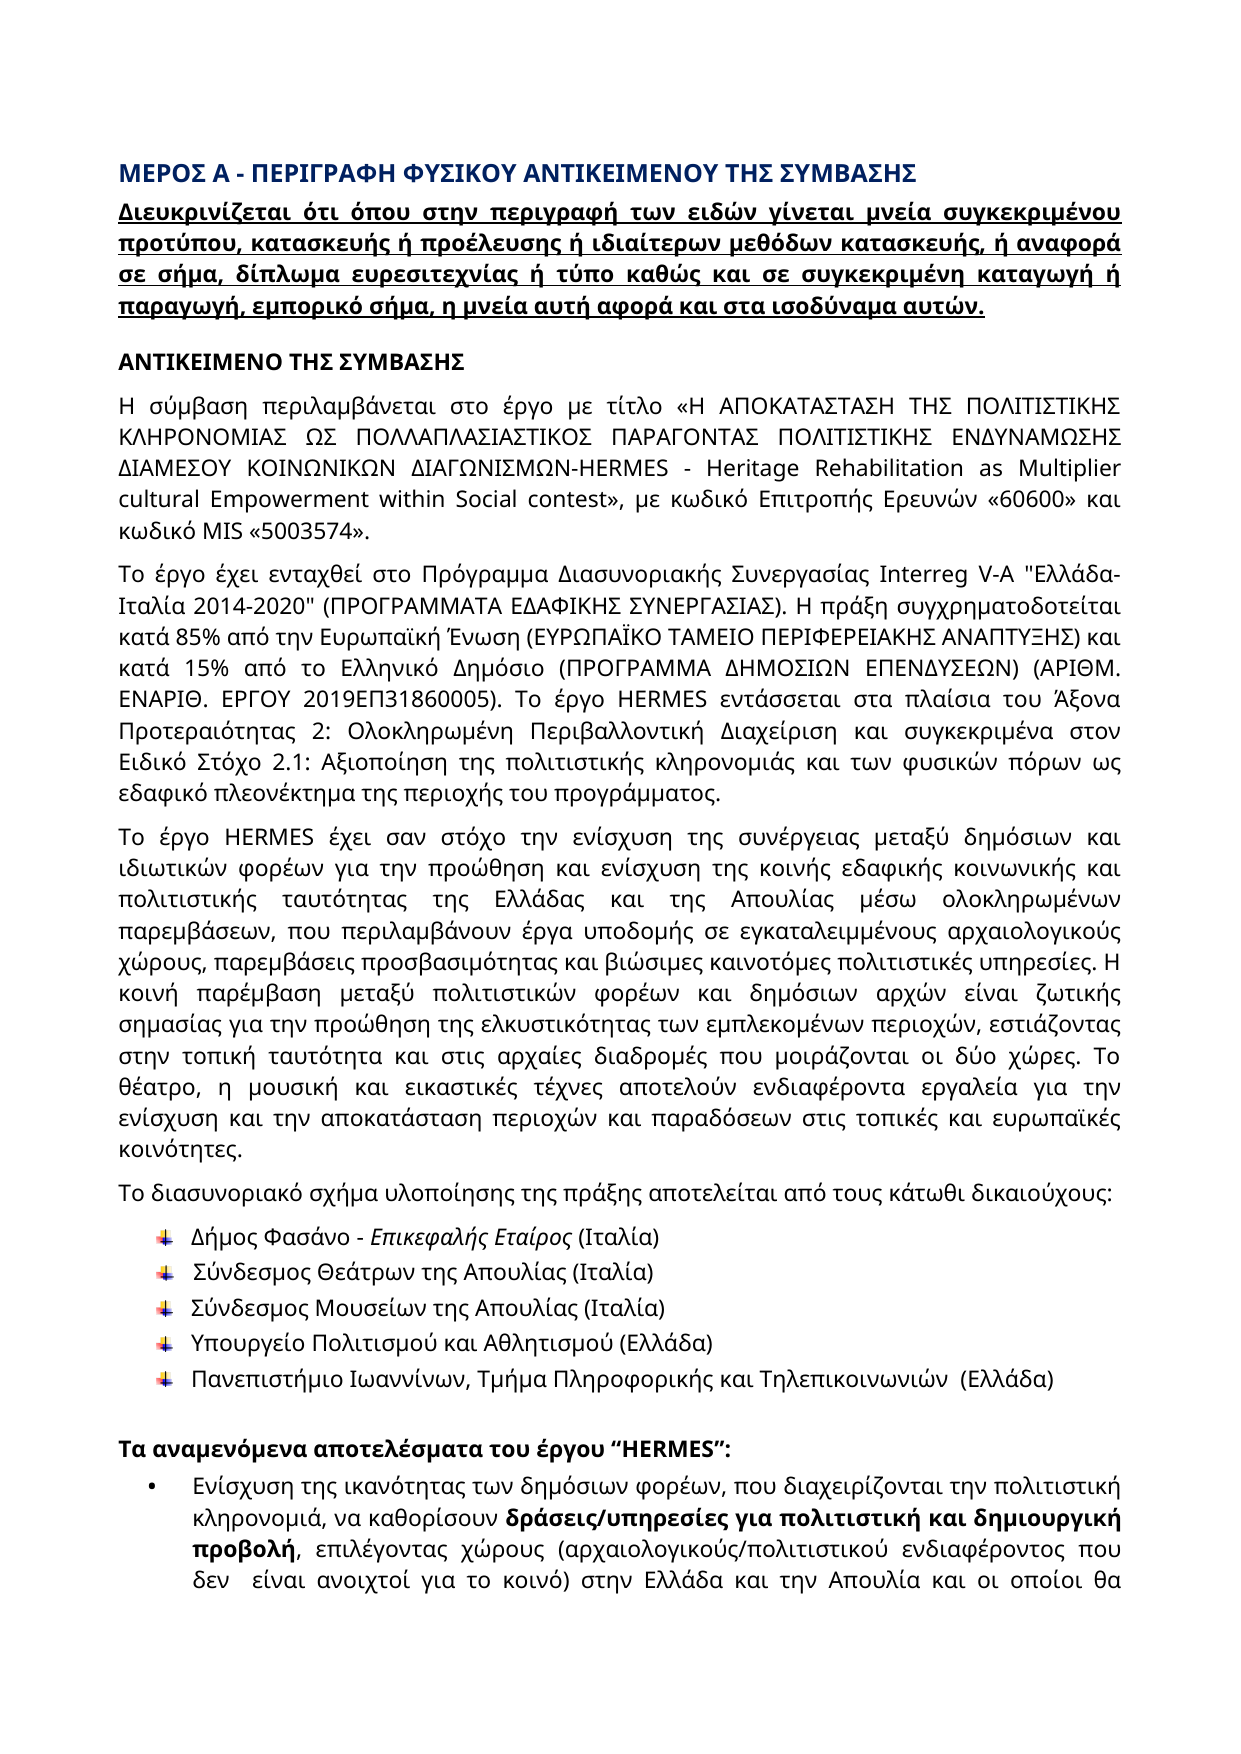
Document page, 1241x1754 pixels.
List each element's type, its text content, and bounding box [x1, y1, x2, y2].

list Δήμος Φασάνο - Επικεφαλής Εταίρος (Ιταλία) [155, 1221, 1122, 1252]
list Πανεπιστήμιο Ιωαννίνων, Τμήμα Πληροφορικής και Τηλεπικοινωνιών (Ελλάδα) [155, 1363, 1122, 1394]
picture [156, 1299, 173, 1317]
list Υπουργείο Πολιτισμού και Αθλητισμού (Ελλάδα) [155, 1327, 1122, 1358]
text Η σύμβαση περιλαμβάνεται στο έργο με τίτλο «Η ΑΠΟΚΑΤΑΣΤΑΣΗ ΤΗΣ ΠΟΛΙΤΙΣΤΙΚΗΣ ΚΛΗΡΟΝΟΜΙΑΣ ΩΣ ΠΟΛΛΑΠΛΑΣΙΑΣΤΙΚΟΣ ΠΑΡΑΓΟΝΤΑΣ ΠΟΛΙΤΙΣΤΙΚΗΣ ΕΝΔΥΝΑΜΩΣΗΣ ΔΙΑΜΕΣΟΥ ΚΟΙΝΩΝΙΚΩΝ ΔΙΑΓΩΝΙΣΜΩΝ-HERMES - Heritage Rehabilitation as Multiplier cultural Empowerment within Social contest», με κωδικό Επιτροπής Ερευνών «60600» και κωδικό MIS «5003574». [118, 390, 1122, 546]
picture [156, 1370, 173, 1387]
text Διευκρινίζεται ότι όπου στην περιγραφή των ειδών γίνεται μνεία συγκεκριμένου προτύπου, κατασκευής ή προέλευσης ή ιδιαίτερων μεθόδων κατασκευής, ή αναφορά σε σήμα, δίπλωμα ευρεσιτεχνίας ή τύπο καθώς και σε συγκεκριμένη καταγωγή ή παραγωγή, εμπορικό σήμα, η μνεία αυτή αφορά και στα ισοδύναμα αυτών. [118, 255, 1122, 321]
picture [156, 1264, 174, 1281]
text Το έργο έχει ενταχθεί στο Πρόγραμμα Διασυνοριακής Συνεργασίας Interreg V-A "Ελλάδα-Ιταλία 2014-2020" (ΠΡΟΓΡΑΜΜΑΤΑ ΕΔΑΦΙΚΗΣ ΣΥΝΕΡΓΑΣΙΑΣ). Η πράξη συγχρηματοδοτείται κατά 85% από την Ευρωπαϊκή Ένωση (ΕΥΡΩΠΑΪΚΟ ΤΑΜΕΙΟ ΠΕΡΙΦΕΡΕΙΑΚΗΣ ΑΝΑΠΤΥΞΗΣ) και κατά 15% από το Ελληνικό Δημόσιο (ΠΡΟΓΡΑΜΜΑ ΔΗΜΟΣΙΩΝ ΕΠΕΝΔΥΣΕΩΝ) (ΑΡΙΘΜ. ΕΝΑΡΙΘ. ΕΡΓΟΥ 2019ΕΠ31860005). Το έργο HERMES εντάσσεται στα πλαίσια του Άξονα Προτεραιότητας 2: Ολοκληρωμένη Περιβαλλοντική Διαχείριση και συγκεκριμένα στον Ειδικό Στόχο 2.1: Αξιοποίηση της πολιτιστικής κληρονομιάς και των φυσικών πόρων ως εδαφικό πλεονέκτημα της περιοχής του προγράμματος. [118, 558, 1122, 808]
text Τα αναμενόμενα αποτελέσματα του έργου “HERMES”: [118, 1433, 1122, 1464]
picture [156, 1335, 173, 1352]
list Σύνδεσμος Μουσείων της Απουλίας (Ιταλία) [155, 1292, 1122, 1323]
picture [156, 1228, 173, 1246]
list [148, 1470, 1122, 1595]
text Το έργο HERMES έχει σαν στόχο την ενίσχυση της συνέργειας μεταξύ δημόσιων και ιδιωτικών φορέων για την προώθηση και ενίσχυση της κοινής εδαφικής κοινωνικής και πολιτιστικής ταυτότητας της Ελλάδας και της Απουλίας μέσω ολοκληρωμένων παρεμβάσεων, που περιλαμβάνουν έργα υποδομής σε εγκαταλειμμένους αρχαιολογικούς χώρους, παρεμβάσεις προσβασιμότητας και βιώσιμες καινοτόμες πολιτιστικές υπηρεσίες. Η κοινή παρέμβαση μεταξύ πολιτιστικών φορέων και δημόσιων αρχών είναι ζωτικής σημασίας για την προώθηση της ελκυστικότητας των εμπλεκομένων περιοχών, εστιάζοντας στην τοπική ταυτότητα και στις αρχαίες διαδρομές που μοιράζονται οι δύο χώρες. Το θέατρο, η μουσική και εικαστικές τέχνες αποτελούν ενδιαφέροντα εργαλεία για την ενίσχυση και την αποκατάσταση περιοχών και παραδόσεων στις τοπικές και ευρωπαϊκές κοινότητες. [118, 821, 1122, 1165]
text Διευκρινίζεται ότι όπου στην περιγραφή των ειδών γίνεται μνεία συγκεκριμένου προτύπου, κατασκευής ή προέλευσης ή ιδιαίτερων μεθόδων κατασκευής, ή αναφορά σε σήμα, δίπλωμα ευρεσιτεχνίας ή τύπο καθώς και σε συγκεκριμένη καταγωγή ή παραγωγή, εμπορικό σήμα, η μνεία αυτή αφορά και στα ισοδύναμα αυτών. [118, 196, 1122, 222]
text Διευκρινίζεται ότι όπου στην περιγραφή των ειδών γίνεται μνεία συγκεκριμένου προτύπου, κατασκευής ή προέλευσης ή ιδιαίτερων μεθόδων κατασκευής, ή αναφορά σε σήμα, δίπλωμα ευρεσιτεχνίας ή τύπο καθώς και σε συγκεκριμένη καταγωγή ή παραγωγή, εμπορικό σήμα, η μνεία αυτή αφορά και στα ισοδύναμα αυτών. [118, 224, 1122, 254]
list Σύνδεσμος Θεάτρων της Απουλίας (Ιταλία) [156, 1256, 1122, 1288]
text Το διασυνοριακό σχήμα υλοποίησης της πράξης αποτελείται από τους κάτωθι δικαιούχους: [118, 1177, 1122, 1208]
text ΑΝΤΙΚΕΙΜΕΝΟ ΤΗΣ ΣΥΜΒΑΣΗΣ [118, 346, 1122, 377]
text ΜΕΡΟΣ Α - ΠΕΡΙΓΡΑΦΗ ΦΥΣΙΚΟΥ ΑΝΤΙΚΕΙΜΕΝΟΥ ΤΗΣ ΣΥΜΒΑΣΗΣ [118, 156, 1122, 190]
